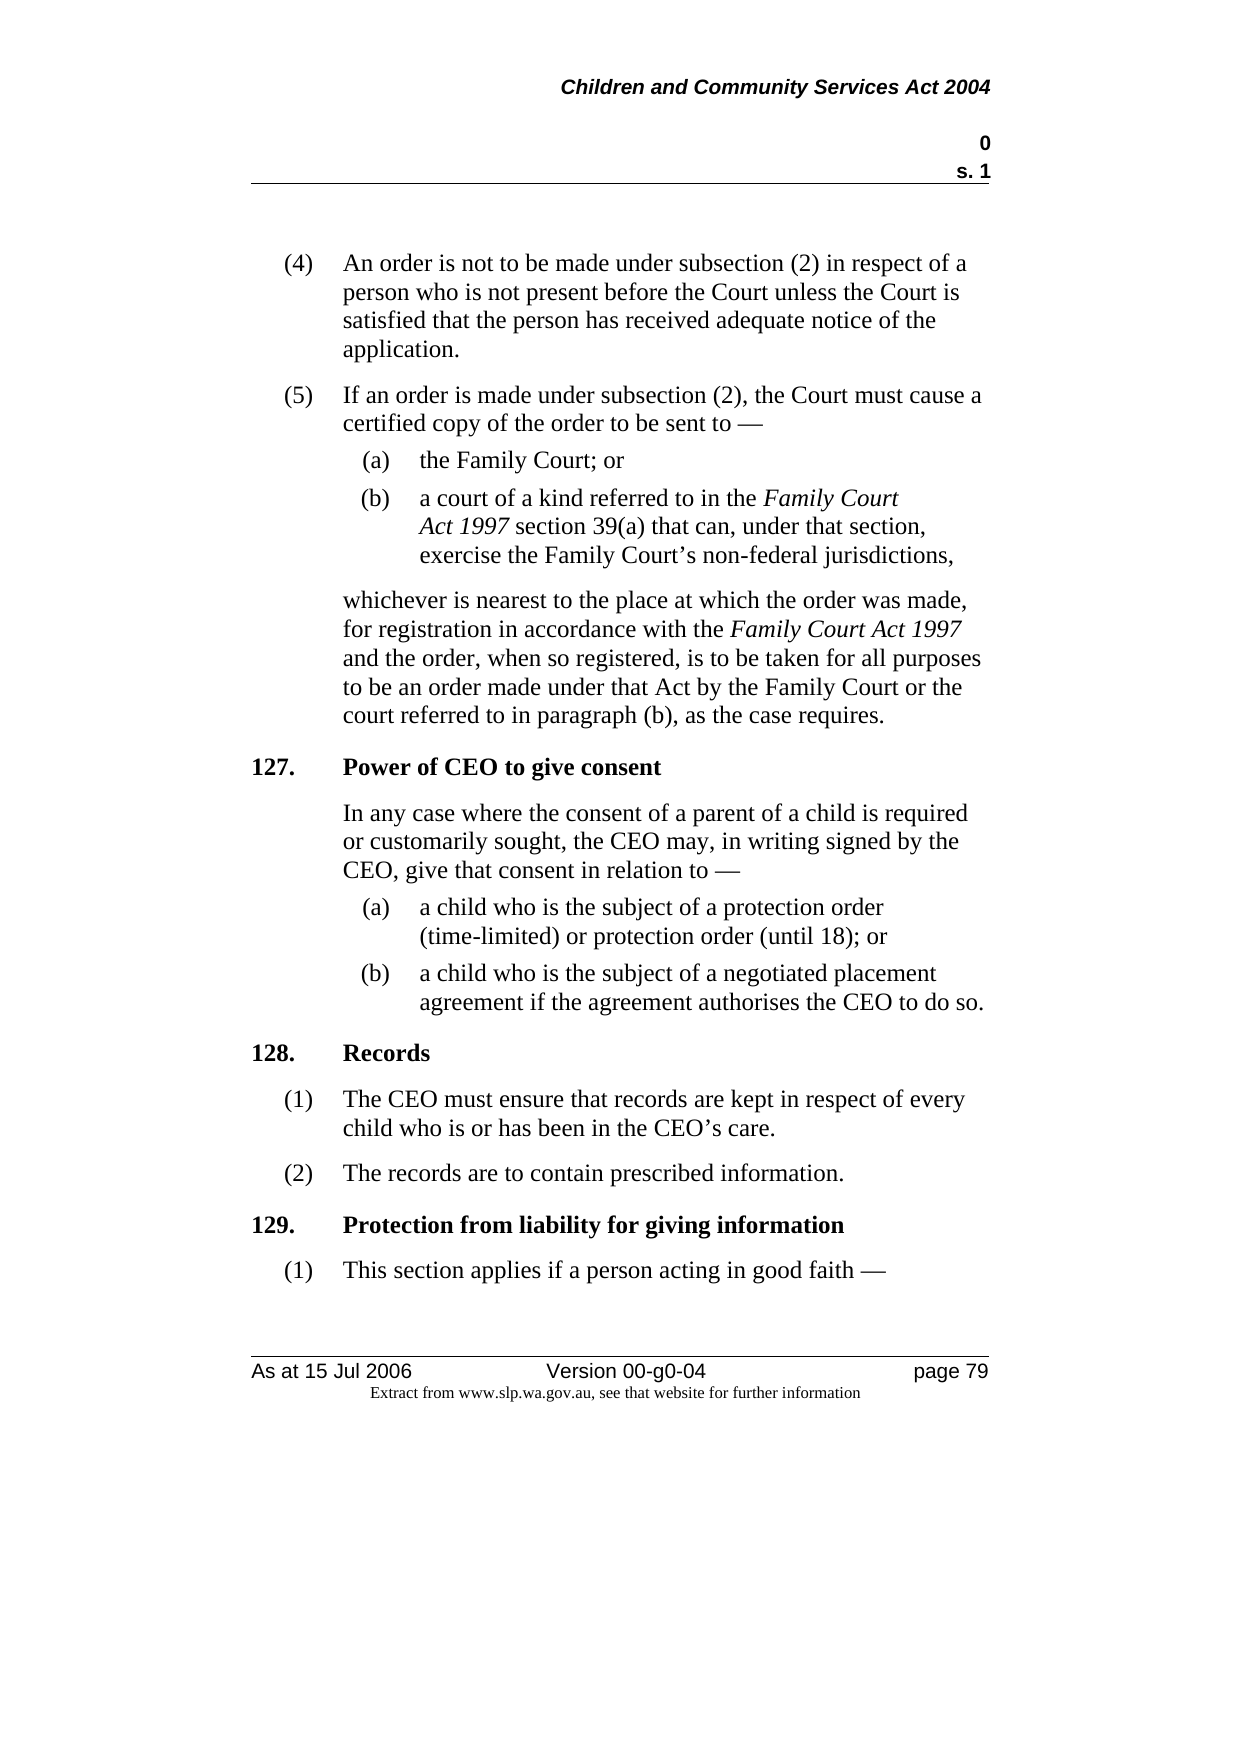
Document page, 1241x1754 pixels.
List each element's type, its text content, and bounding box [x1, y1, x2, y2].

text (2) The records are to contain prescribed information. [251, 1158, 989, 1187]
text (5) If an order is made under subsection (2), the Court must cause a certified copy of the order to be sent to — [251, 380, 989, 437]
text (b) a child who is the subject of a negotiated placement agreement if the agreement authorises the CEO to do so. [251, 958, 989, 1016]
text (a) a child who is the subject of a protection order (time-limited) or protection order (until 18); or [251, 892, 989, 950]
subtitle 128. Records [251, 1038, 989, 1067]
subtitle 127. Power of CEO to give consent [251, 752, 989, 781]
text (4) An order is not to be made under subsection (2) in respect of a person who is not present before the Court unless the Court is satisfied that the person has received adequate notice of the application. [251, 248, 989, 363]
text In any case where the consent of a parent of a child is required or customarily sought, the CEO may, in writing signed by the CEO, give that consent in relation to — [251, 798, 989, 884]
text (1) This section applies if a person acting in good faith — [251, 1255, 989, 1284]
text (1) The CEO must ensure that records are kept in respect of every child who is or has been in the CEO’s care. [251, 1084, 989, 1141]
text (a) the Family Court; or [251, 446, 989, 474]
text whichever is nearest to the place at which the order was made, for registration in accordance with the Family Court Act 1997 and the order, when so registered, is to be taken for all purposes to be an order made under that Act by the Family Court or the court referred to in paragraph (b), as the case requires. [251, 586, 989, 729]
subtitle 129. Protection from liability for giving information [251, 1210, 989, 1238]
text (b) a court of a kind referred to in the Family Court Act 1997 section 39(a) that can, under that section, exercise the Family Court’s non-federal jurisdictions, [251, 483, 989, 569]
